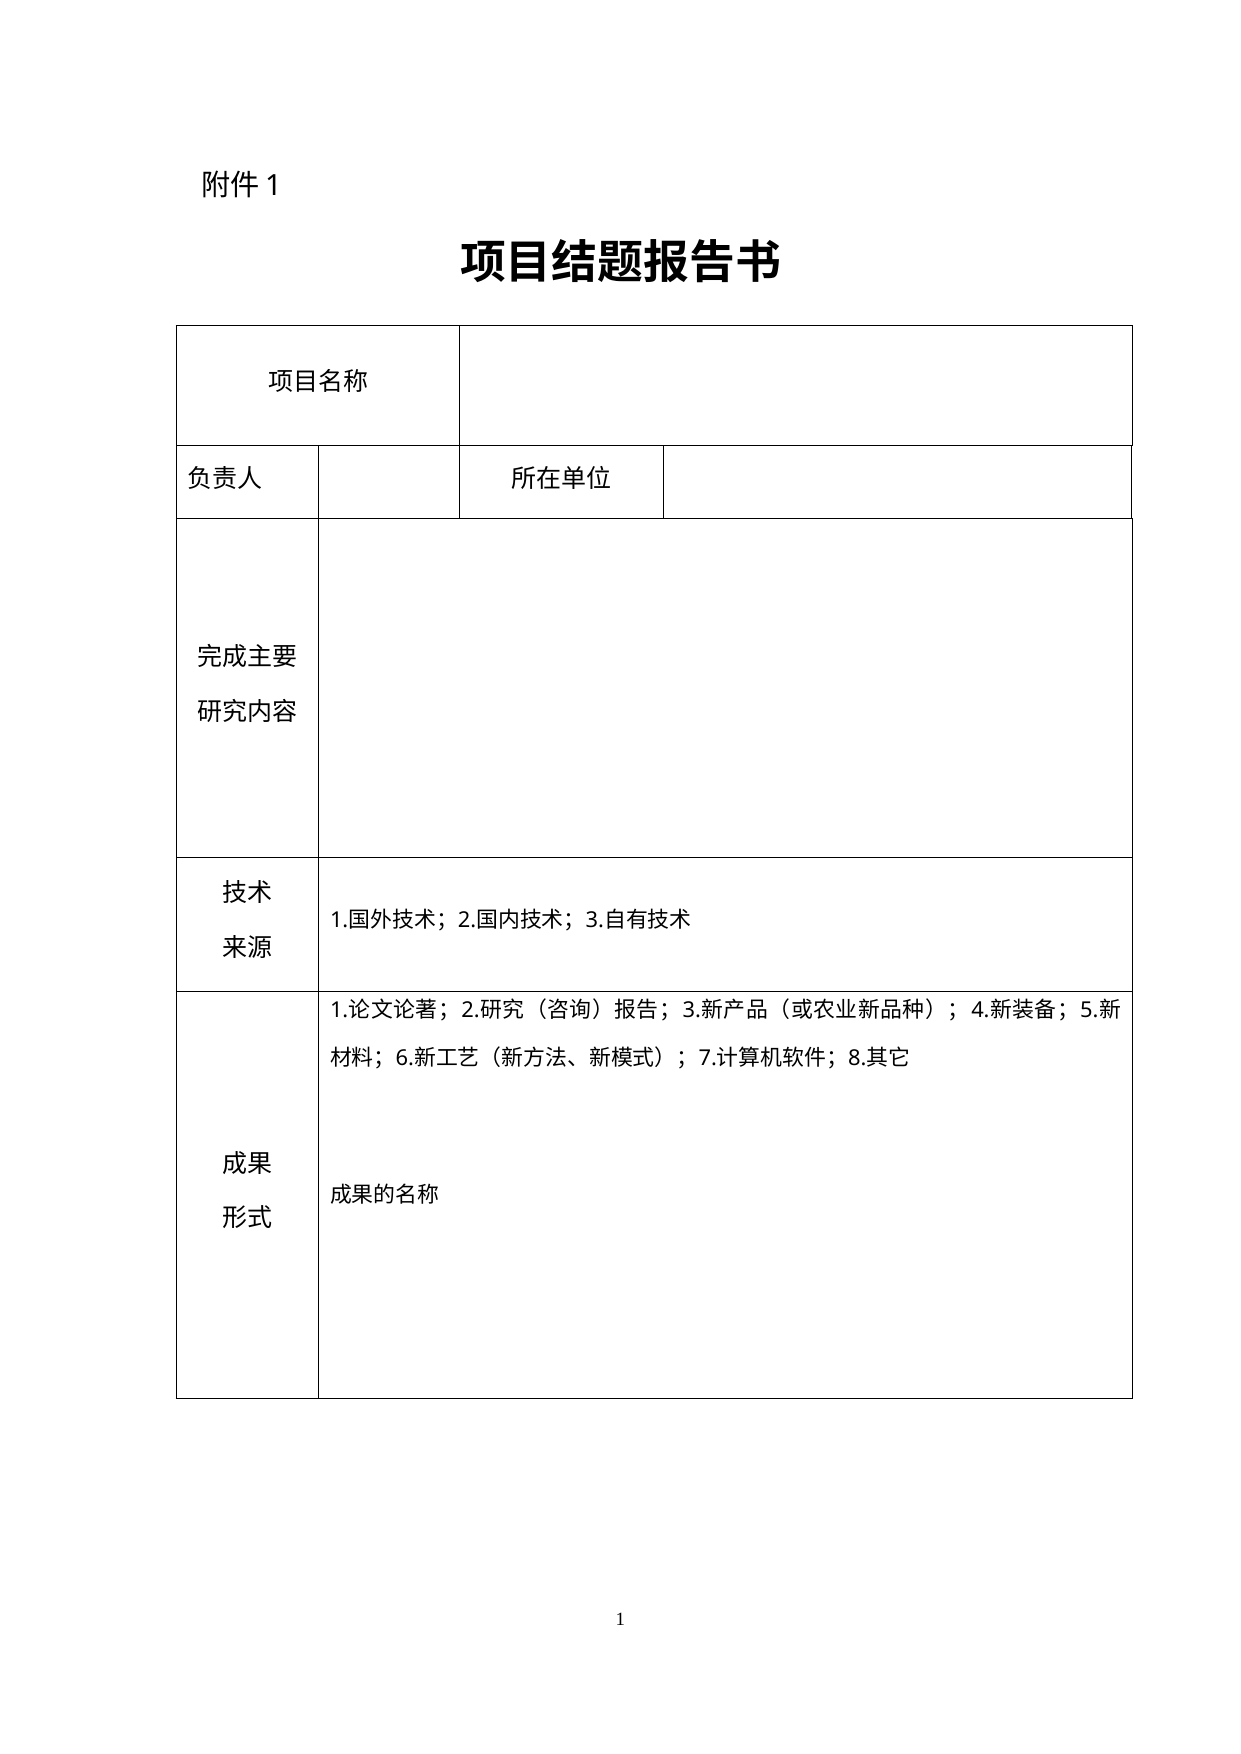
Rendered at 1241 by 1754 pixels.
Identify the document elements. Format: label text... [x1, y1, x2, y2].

table_header 项目名称 [177, 326, 459, 445]
table_header [460, 326, 1132, 445]
table_cell [319, 519, 1132, 857]
table_cell [664, 446, 1131, 518]
table_cell 成果 形式 [177, 992, 318, 1398]
table_cell 1.论文论著；2.研究（咨询）报告；3.新产品（或农业新品种）；4.新装备；5.新材料；6.新工艺（新方法、新模式）；7.计算机软件；8.其它 成果的名称 [319, 992, 1132, 1398]
table_cell 1.国外技术；2.国内技术；3.自有技术 [319, 858, 1132, 991]
table_cell 技术 来源 [177, 858, 318, 991]
text 附件1 [187, 162, 1053, 204]
text 项目结题报告书 [187, 226, 1053, 292]
table_cell 所在单位 [460, 446, 663, 518]
table_cell 负责人 [177, 446, 318, 518]
table_cell [319, 446, 459, 518]
table_cell 完成主要研究内容 [177, 519, 318, 857]
